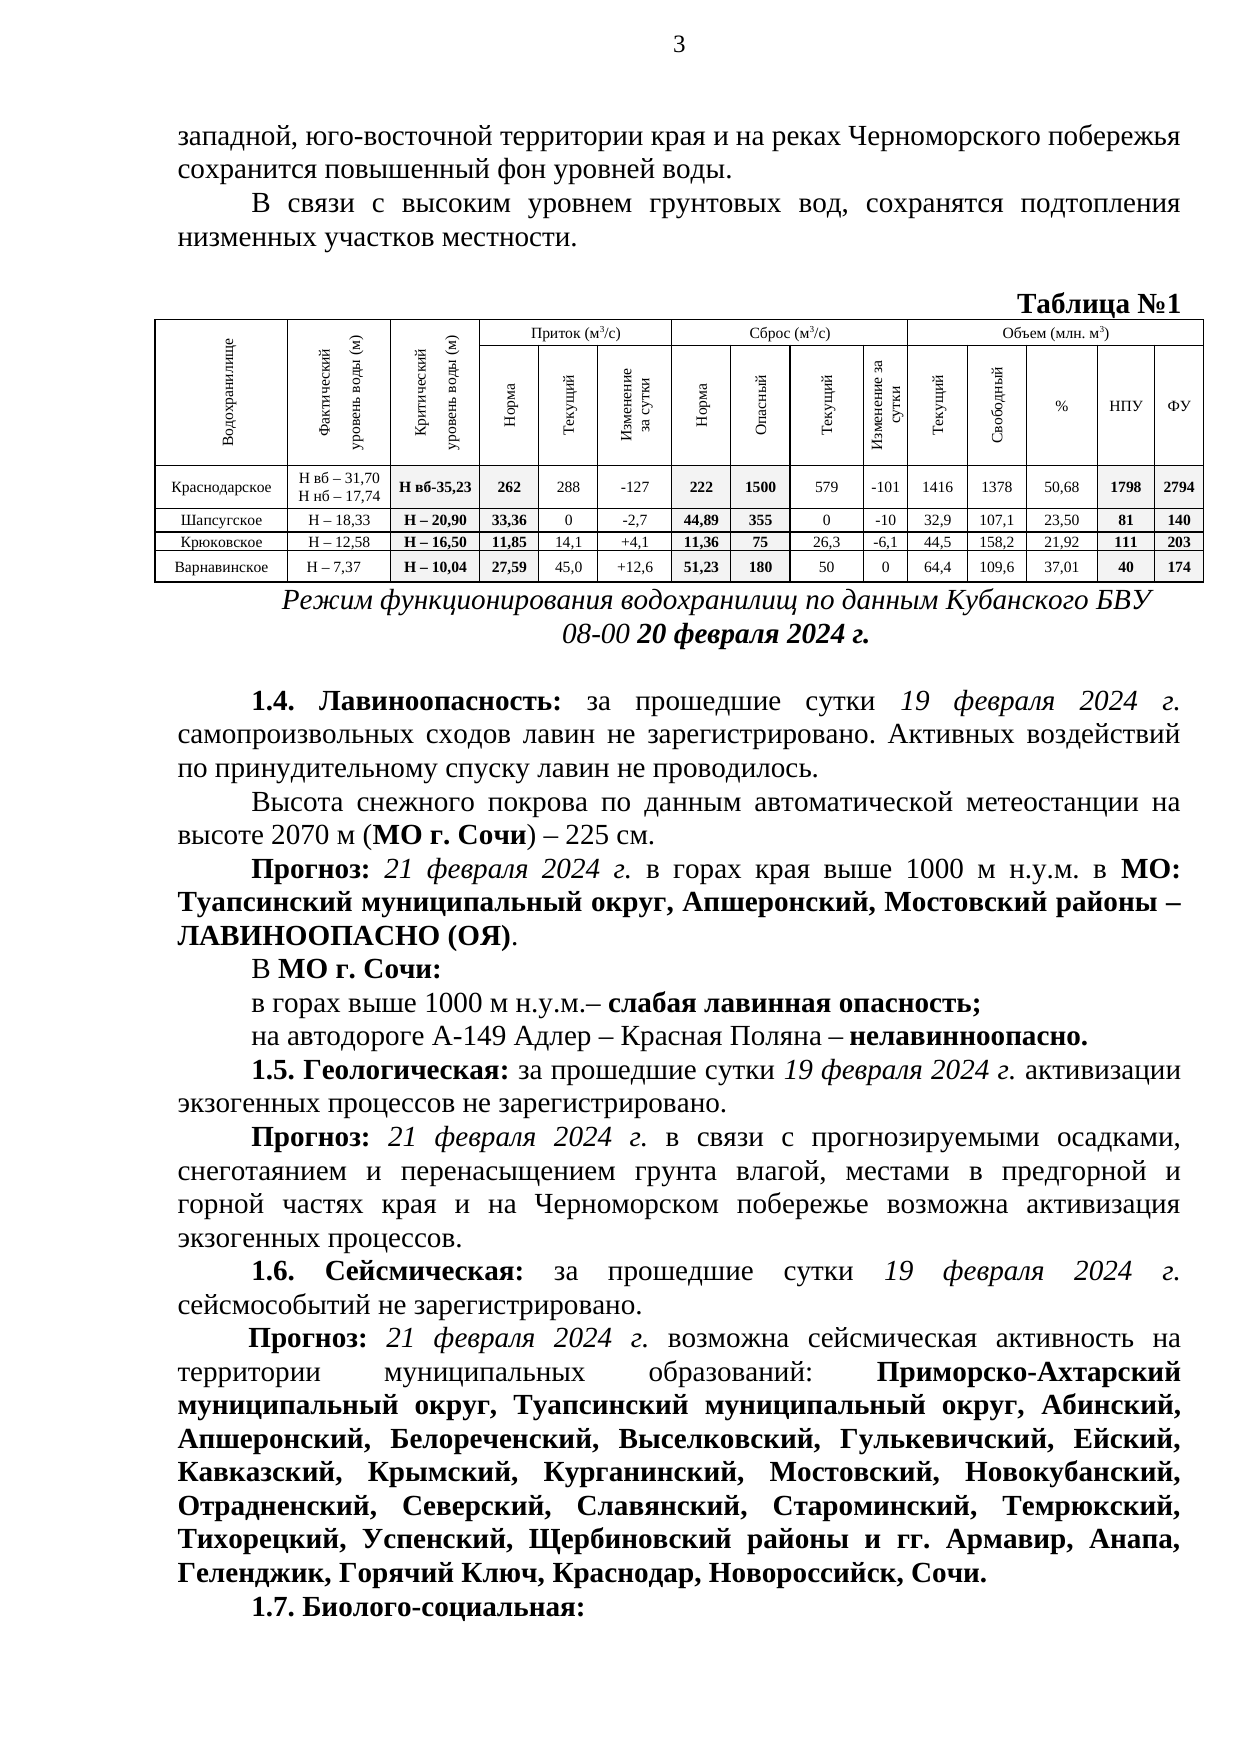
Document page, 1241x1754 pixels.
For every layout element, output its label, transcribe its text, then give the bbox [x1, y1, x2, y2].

text 1.6. Сейсмическая: за прошедшие сутки 19 февраля 2024 г. сейсмособытий не зарегистрировано. [177, 1253, 1181, 1320]
table_cell Н – 18,33 [288, 509, 390, 531]
table_cell 174 [1155, 551, 1203, 581]
text Таблица №1 [177, 286, 1181, 319]
text в горах выше 1000 м н.у.м.– слабая лавинная опасность; [177, 985, 1181, 1018]
table_cell 26,3 [791, 533, 863, 550]
table_cell 37,01 [1027, 551, 1097, 581]
table_cell -101 [864, 466, 907, 508]
table_cell 0 [864, 551, 907, 581]
table_cell 2794 [1155, 466, 1203, 508]
table_cell Изменение за сутки [598, 346, 671, 465]
table_cell Шапсугское [156, 509, 287, 531]
table_cell 45,0 [539, 551, 597, 581]
table_cell 50 [791, 551, 863, 581]
table_cell Опасный [731, 346, 789, 465]
table_header Сброс (м3/с) [672, 320, 907, 344]
table_cell -127 [598, 466, 671, 508]
table_cell 14,1 [539, 533, 597, 550]
text В связи с высоким уровнем грунтовых вод, сохранятся подтопления низменных участков местности. [177, 185, 1181, 252]
table_cell Варнавинское [156, 551, 287, 581]
table_cell 23,50 [1027, 509, 1097, 531]
table_cell -2,7 [598, 509, 671, 531]
table_cell +12,6 [598, 551, 671, 581]
table_cell 0 [539, 509, 597, 531]
table_cell 51,23 [672, 551, 730, 581]
text Высота снежного покрова по данным автоматической метеостанции на высоте 2070 м (МО г. Сочи) – 225 см. [177, 784, 1181, 851]
table_cell 11,85 [480, 533, 538, 550]
table_header Объем (млн. м3) [908, 320, 1203, 344]
table_cell НПУ [1098, 346, 1154, 465]
table_cell 1798 [1098, 466, 1154, 508]
text 1.4. Лавиноопасность: за прошедшие сутки 19 февраля 2024 г. самопроизвольных сходов лавин не зарегистрировано. Активных воздействий по принудительному спуску лавин не проводилось. [177, 683, 1181, 784]
text 1.5. Геологическая: за прошедшие сутки 19 февраля 2024 г. активизации экзогенных процессов не зарегистрировано. [177, 1052, 1181, 1119]
table_cell 44,5 [908, 533, 967, 550]
table_cell Н вб-35,23 [391, 466, 479, 508]
table_cell 222 [672, 466, 730, 508]
table_cell 107,1 [968, 509, 1026, 531]
table_cell 64,4 [908, 551, 967, 581]
table_cell 140 [1155, 509, 1203, 531]
table_cell 11,36 [672, 533, 730, 550]
table_cell 32,9 [908, 509, 967, 531]
table_cell Крюковское [156, 533, 287, 550]
table_cell 27,59 [480, 551, 538, 581]
table_header Приток (м3/с) [480, 320, 671, 344]
table_cell 203 [1155, 533, 1203, 550]
text Прогноз: 21 февраля 2024 г. возможна сейсмическая активность на территории муниципальных образований: Приморско-Ахтарский муниципальный округ, Туапсинский муниципальный округ, Абинский, Апшеронский, Белореченский, Выселковский, Гулькевичский, Ейский, Кавказский, Крымский, Курганинский, Мостовский, Новокубанский, Отрадненский, Северский, Славянский, Староминский, Темрюкский, Тихорецкий, Успенский, Щербиновский районы и гг. Армавир, Анапа, Геленджик, Горячий Ключ, Краснодар, Новороссийск, Сочи. [177, 1320, 1181, 1589]
table_cell Краснодарское [156, 466, 287, 508]
table_cell Изменение за сутки [864, 346, 907, 465]
table_cell 111 [1098, 533, 1154, 550]
table_cell Текущий [908, 346, 967, 465]
table_header Критический уровень воды (м) [391, 320, 479, 465]
table_cell +4,1 [598, 533, 671, 550]
table_cell 355 [731, 509, 789, 531]
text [177, 118, 1181, 185]
table_cell -10 [864, 509, 907, 531]
table_cell Текущий [539, 346, 597, 465]
table_cell 40 [1098, 551, 1154, 581]
table_cell 0 [791, 509, 863, 531]
table_cell Н – 16,50 [391, 533, 479, 550]
text на автодороге А-149 Адлер – Красная Поляна – нелавинноопасно. [177, 1018, 1181, 1052]
table_cell 75 [731, 533, 789, 550]
table_header Водохранилище [156, 320, 287, 465]
text В МО г. Сочи: [177, 951, 1181, 985]
text Режим функционирования водохранилищ по данным Кубанского БВУ [177, 583, 1181, 616]
table_cell Свободный [968, 346, 1026, 465]
table_cell 1500 [731, 466, 789, 508]
table_cell 180 [731, 551, 789, 581]
table_cell Н – 12,58 [288, 533, 390, 550]
table_cell 109,6 [968, 551, 1026, 581]
table_cell 262 [480, 466, 538, 508]
table_cell 21,92 [1027, 533, 1097, 550]
table_cell 1416 [908, 466, 967, 508]
table_cell Н вб – 31,70 Н нб – 17,74 [288, 466, 390, 508]
table_cell 33,36 [480, 509, 538, 531]
table_cell % [1027, 346, 1097, 465]
table_cell Норма [480, 346, 538, 465]
table_cell 1378 [968, 466, 1026, 508]
text 1.7. Биолого-социальная: [177, 1589, 1181, 1622]
table_cell 50,68 [1027, 466, 1097, 508]
table_cell Текущий [791, 346, 863, 465]
table_cell 81 [1098, 509, 1154, 531]
table_cell Н – 7,37 [288, 551, 390, 581]
table_cell 44,89 [672, 509, 730, 531]
text 08-00 20 февраля 2024 г. [177, 616, 1181, 649]
table_cell Н – 20,90 [391, 509, 479, 531]
text Прогноз: 21 февраля 2024 г. в связи с прогнозируемыми осадками, снеготаянием и перенасыщением грунта влагой, местами в предгорной и горной частях края и на Черноморском побережье возможна активизация экзогенных процессов. [177, 1119, 1181, 1253]
table_cell ФУ [1155, 346, 1203, 465]
text Прогноз: 21 февраля 2024 г. в горах края выше 1000 м н.у.м. в МО: Туапсинский муниципальный округ, Апшеронский, Мостовский районы – ЛАВИНООПАСНО (ОЯ). [177, 851, 1181, 951]
table_cell 288 [539, 466, 597, 508]
table_cell Н – 10,04 [391, 551, 479, 581]
table_cell Норма [672, 346, 730, 465]
table_header Фактический уровень воды (м) [288, 320, 390, 465]
table_cell 158,2 [968, 533, 1026, 550]
table_cell 579 [791, 466, 863, 508]
table_cell -6,1 [864, 533, 907, 550]
